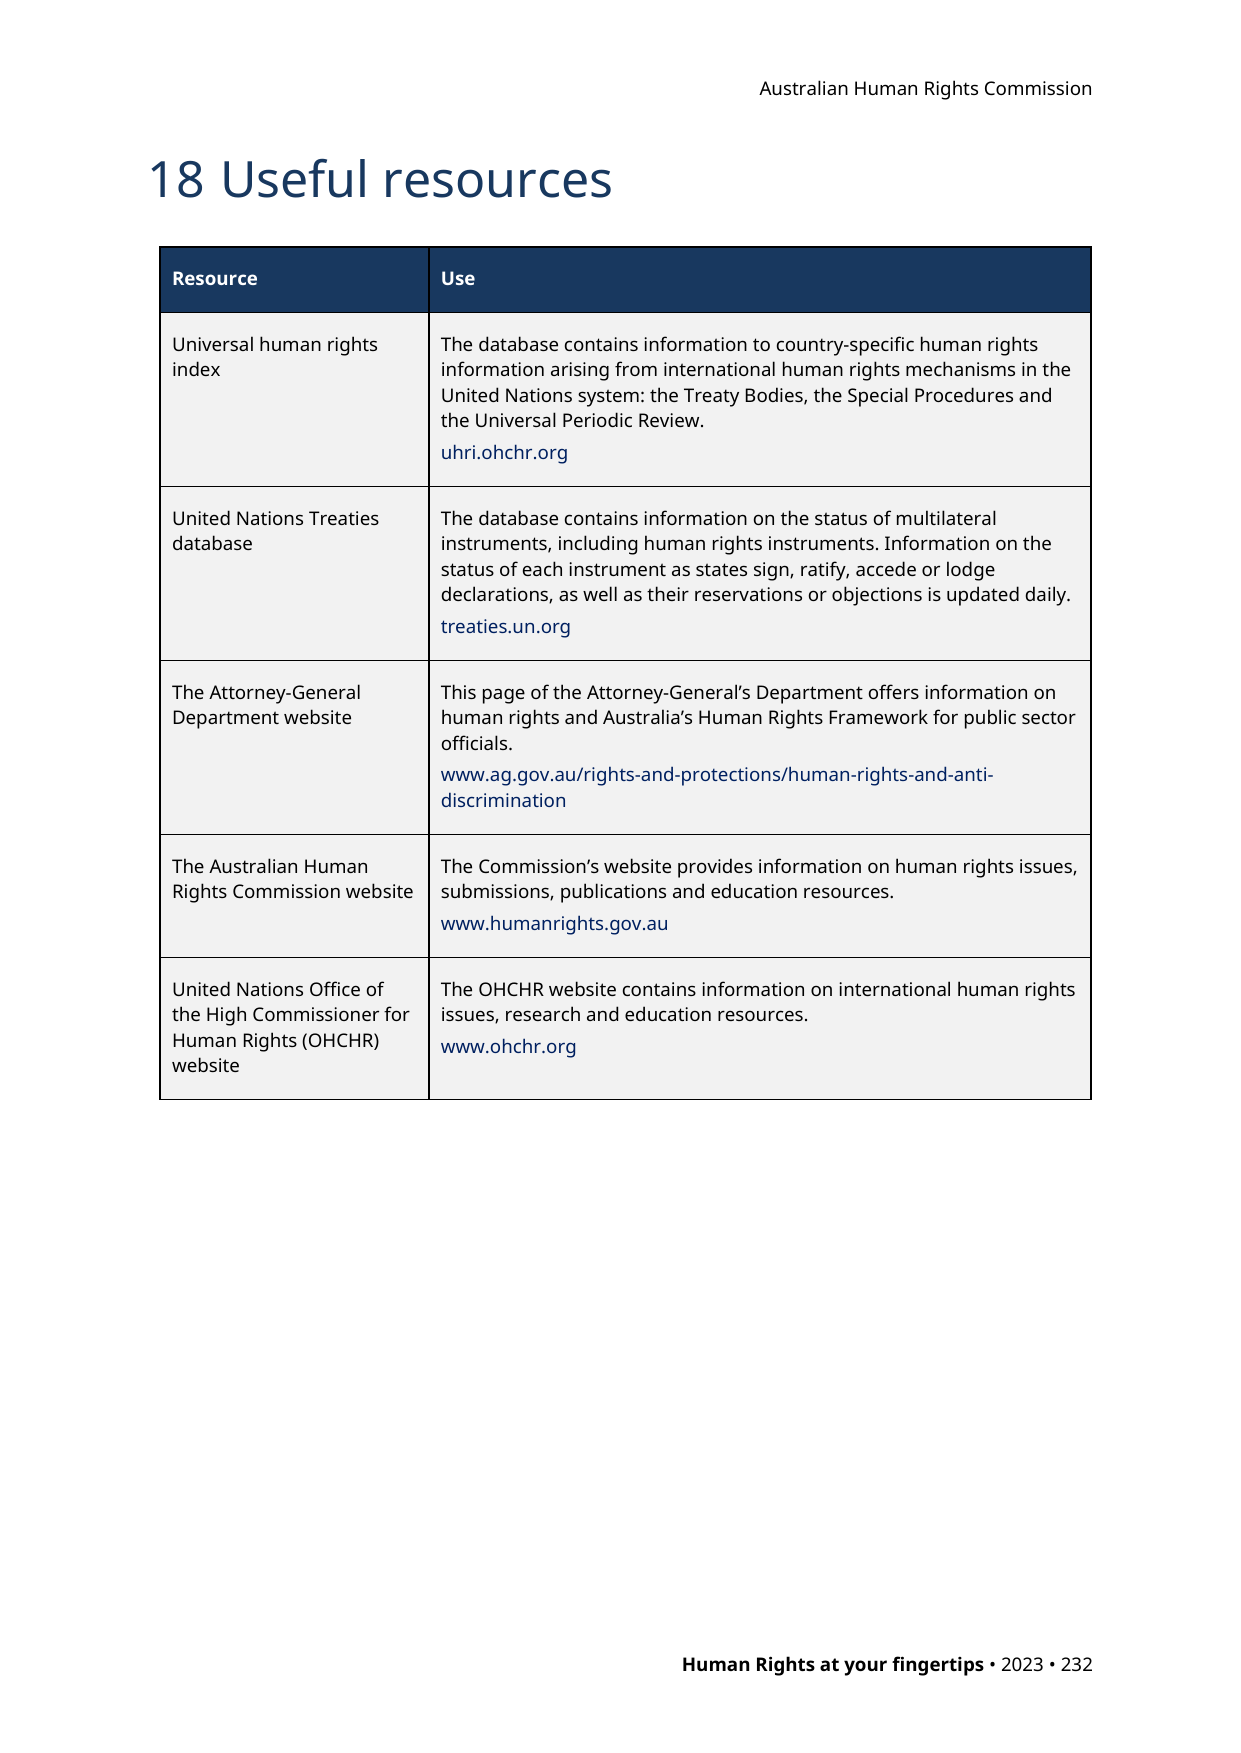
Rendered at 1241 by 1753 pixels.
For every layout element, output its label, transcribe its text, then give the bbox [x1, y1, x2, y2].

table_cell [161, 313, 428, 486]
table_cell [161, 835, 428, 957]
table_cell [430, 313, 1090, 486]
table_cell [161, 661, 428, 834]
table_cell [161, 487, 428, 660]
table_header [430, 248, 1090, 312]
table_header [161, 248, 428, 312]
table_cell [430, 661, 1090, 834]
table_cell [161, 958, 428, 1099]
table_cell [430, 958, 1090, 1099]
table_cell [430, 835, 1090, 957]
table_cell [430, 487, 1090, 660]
subtitle Useful resources [148, 151, 1093, 209]
